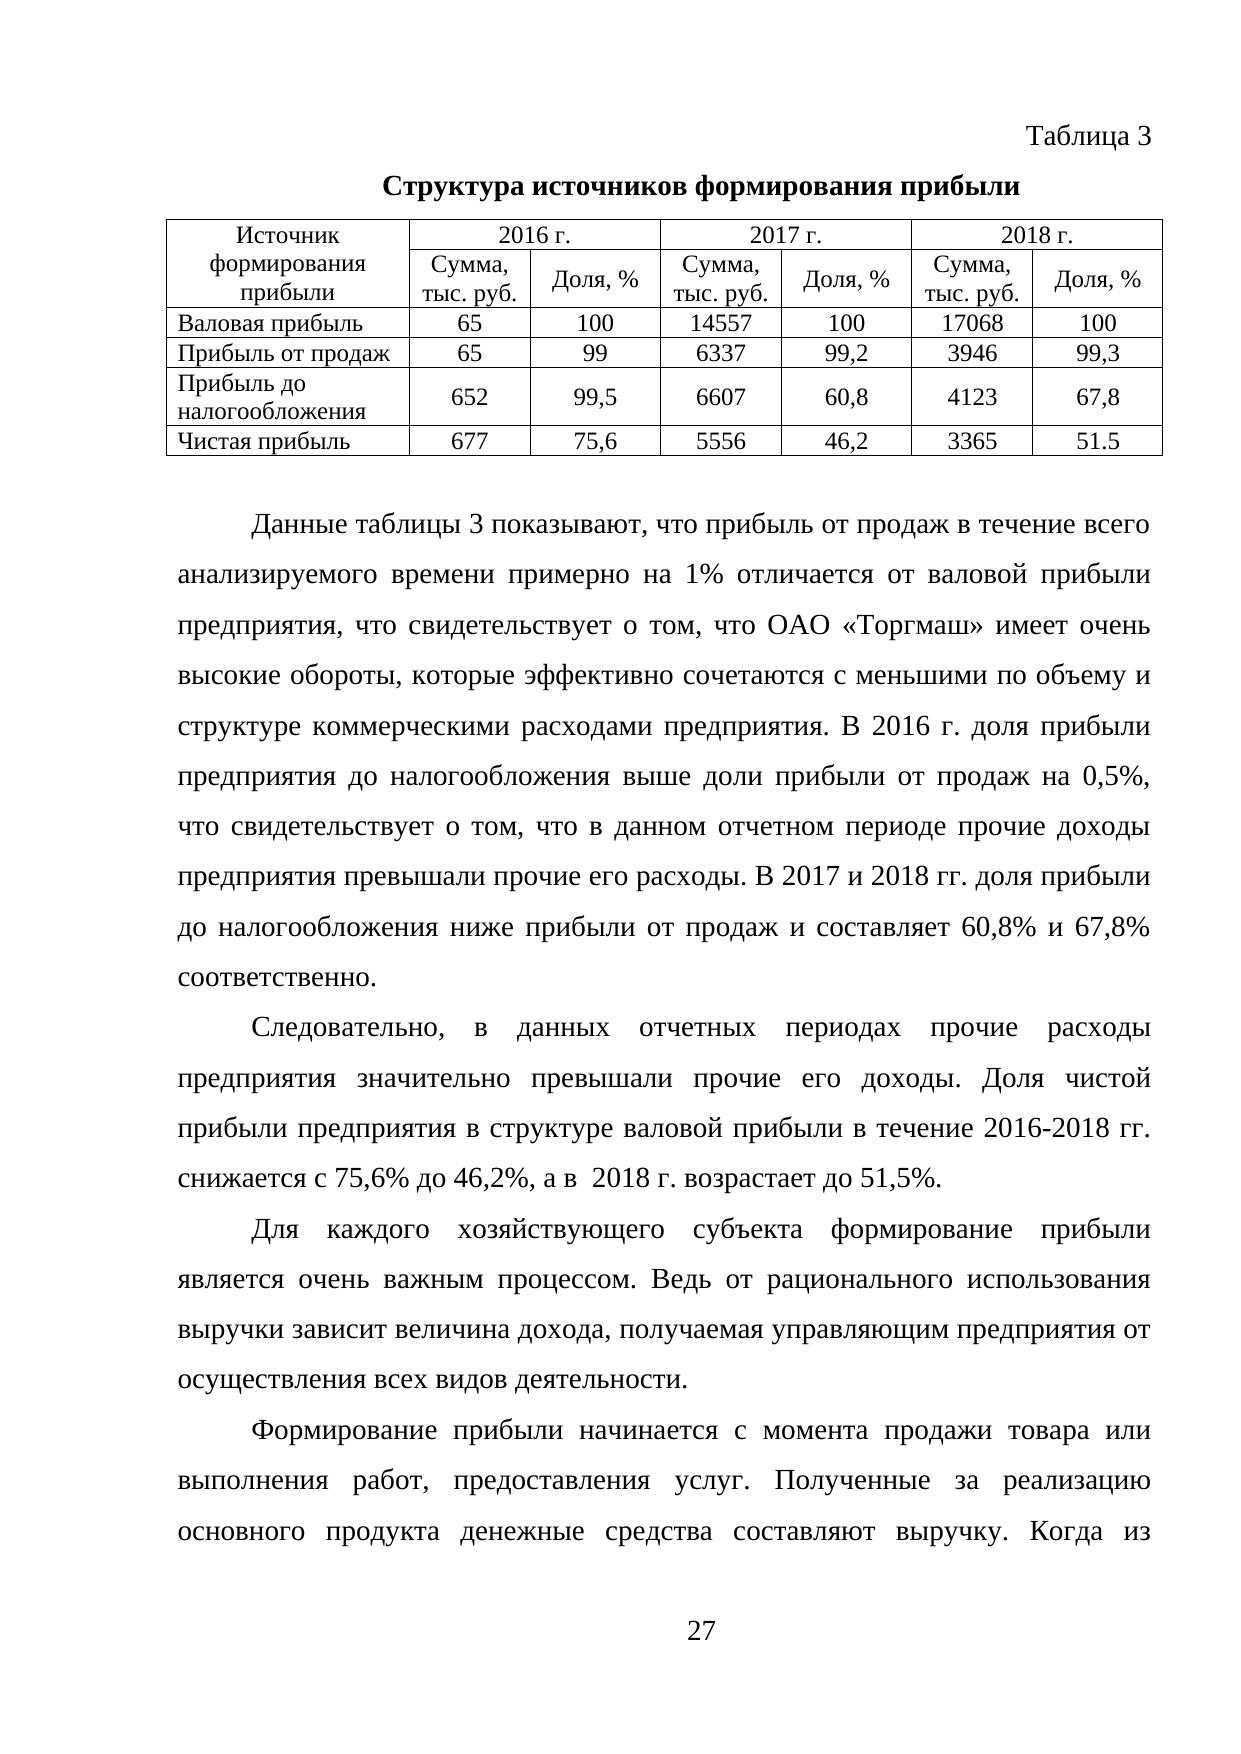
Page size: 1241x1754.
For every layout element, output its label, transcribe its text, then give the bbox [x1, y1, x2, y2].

table_cell Сумма, тыс. руб. [912, 250, 1032, 307]
table_cell 46,2 [782, 426, 911, 455]
table_cell 51.5 [1033, 426, 1162, 455]
table_cell 99 [531, 338, 660, 367]
table_cell Доля, % [531, 250, 660, 307]
table_cell 677 [410, 426, 530, 455]
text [177, 1412, 1152, 1546]
table_cell Прибыль от продаж [167, 338, 409, 367]
table_cell 100 [1033, 308, 1162, 337]
text Структура источников формирования прибыли [177, 168, 1152, 202]
table_cell 60,8 [782, 368, 911, 425]
table_cell 3946 [912, 338, 1032, 367]
table_header 2017 г. [661, 220, 911, 248]
table_cell Доля, % [1033, 250, 1162, 307]
table_cell 100 [531, 308, 660, 337]
table_cell 5556 [661, 426, 781, 455]
table_cell 6337 [661, 338, 781, 367]
table_cell 4123 [912, 368, 1032, 425]
table_cell 67,8 [1033, 368, 1162, 425]
table_cell Валовая прибыль [167, 308, 409, 337]
table_cell 99,3 [1033, 338, 1162, 367]
table_cell 17068 [912, 308, 1032, 337]
text Таблица 3 [177, 118, 1152, 152]
table_cell 65 [410, 308, 530, 337]
table_cell 65 [410, 338, 530, 367]
table_cell 99,2 [782, 338, 911, 367]
text Следовательно, в данных отчетных периодах прочие расходы предприятия значительно превышали прочие его доходы. Доля чистой прибыли предприятия в структуре валовой прибыли в течение 2016-2018 гг. снижается с 75,6% до 46,2%, а в 2018 г. возрастает до 51,5%. [177, 1009, 1152, 1194]
table_cell 100 [782, 308, 911, 337]
table_cell 14557 [661, 308, 781, 337]
table_cell 652 [410, 368, 530, 425]
table_header Источник формирования прибыли [167, 220, 409, 307]
table_header 2016 г. [410, 220, 660, 248]
table_cell Прибыль до налогообложения [167, 368, 409, 425]
table_cell 99,5 [531, 368, 660, 425]
table_cell Чистая прибыль [167, 426, 409, 455]
table_cell 6607 [661, 368, 781, 425]
table_cell 75,6 [531, 426, 660, 455]
text Данные таблицы 3 показывают, что прибыль от продаж в течение всего анализируемого времени примерно на 1% отличается от валовой прибыли предприятия, что свидетельствует о том, что ОАО «Торгмаш» имеет очень высокие обороты, которые эффективно сочетаются с меньшими по объему и структуре коммерческими расходами предприятия. В 2016 г. доля прибыли предприятия до налогообложения выше доли прибыли от продаж на 0,5%, что свидетельствует о том, что в данном отчетном периоде прочие доходы предприятия превышали прочие его расходы. В 2017 и 2018 гг. доля прибыли до налогообложения ниже прибыли от продаж и составляет 60,8% и 67,8% соответственно. [177, 506, 1152, 993]
table_cell Доля, % [782, 250, 911, 307]
text Для каждого хозяйствующего субъекта формирование прибыли является очень важным процессом. Ведь от рационального использования выручки зависит величина дохода, получаемая управляющим предприятия от осуществления всех видов деятельности. [177, 1211, 1152, 1395]
table_header 2018 г. [912, 220, 1162, 248]
table_cell 3365 [912, 426, 1032, 455]
table_cell Сумма, тыс. руб. [410, 250, 530, 307]
table_cell Сумма, тыс. руб. [661, 250, 781, 307]
